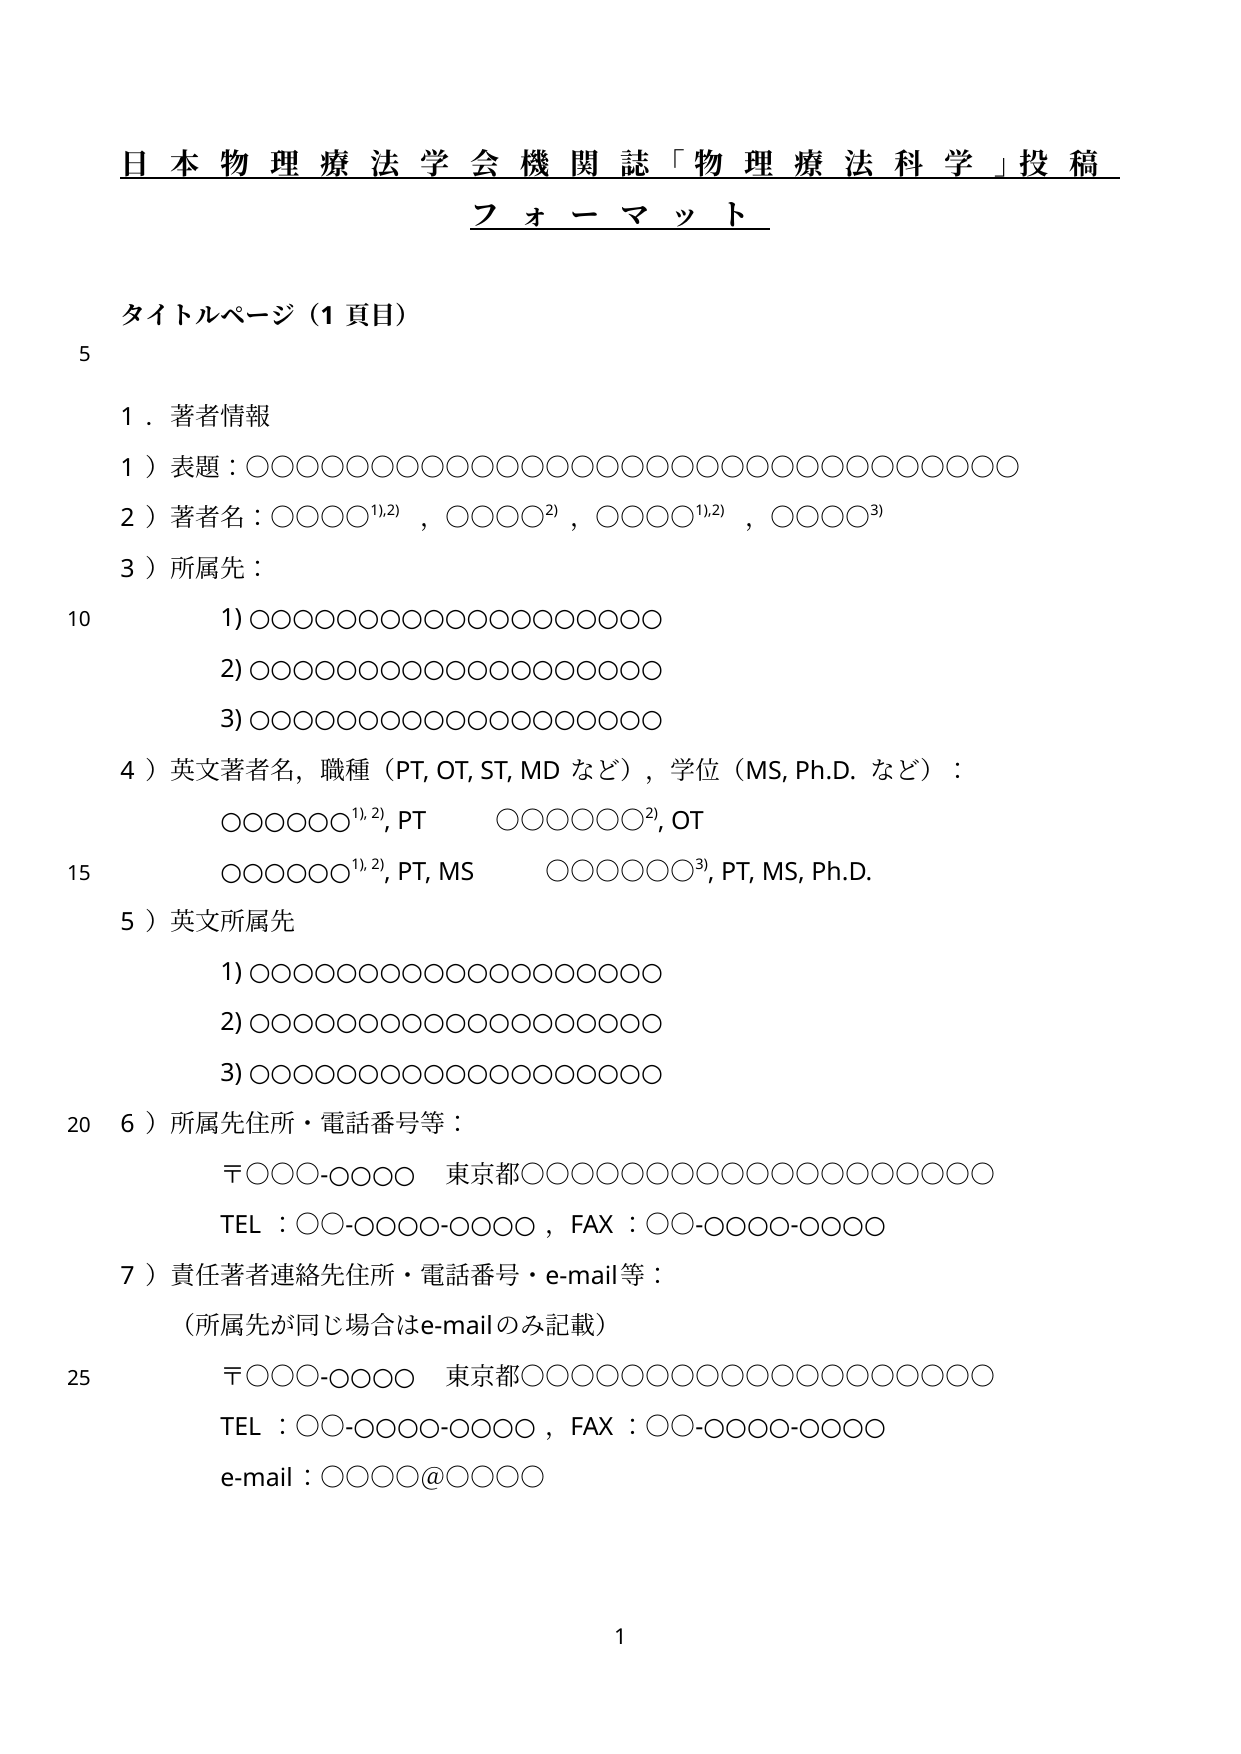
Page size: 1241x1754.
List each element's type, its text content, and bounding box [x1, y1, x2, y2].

text ○○○○○○1), 2), PT ○○○○○○2), OT [148, 794, 1120, 844]
text 〒○○○-○○○○ 東京都○○○○○○○○○○○○○○○○○○○ [208, 1147, 1120, 1198]
text 1）表題：○○○○○○○○○○○○○○○○○○○○○○○○○○○○○○○ [120, 440, 1120, 491]
text TEL：○○-○○○○-○○○○，FAX：○○-○○○○-○○○○ [208, 1400, 1120, 1450]
text 2）著者名：○○○○1),2)，○○○○2)，○○○○1),2)，○○○○3) [120, 491, 1120, 541]
text 4）英文著者名，職種（PT, OT, ST, MDなど），学位（MS, Ph.D.など）： [120, 743, 1120, 794]
text 1) ○○○○○○○○○○○○○○○○○○○ [120, 592, 1120, 642]
text 3）所属先： [120, 541, 1120, 592]
text 2) ○○○○○○○○○○○○○○○○○○○ [120, 996, 1120, 1046]
text 2) ○○○○○○○○○○○○○○○○○○○ [208, 642, 1120, 693]
text 日本物理療法学会機関誌｢物理療法科学｣投稿フォーマット [120, 179, 1120, 238]
text 7）責任著者連絡先住所・電話番号・e-mail等： [120, 1248, 1120, 1299]
text 1) ○○○○○○○○○○○○○○○○○○○ [120, 945, 1120, 996]
text 3) ○○○○○○○○○○○○○○○○○○○ [120, 1046, 1120, 1097]
text ○○○○○○1), 2), PT, MS ○○○○○○3), PT, MS, Ph.D. [120, 844, 1120, 895]
text 〒○○○-○○○○ 東京都○○○○○○○○○○○○○○○○○○○ [208, 1349, 1120, 1400]
text TEL：○○-○○○○-○○○○，FAX：○○-○○○○-○○○○ [208, 1198, 1120, 1248]
text 3) ○○○○○○○○○○○○○○○○○○○ [208, 693, 1120, 743]
text 6）所属先住所・電話番号等： [120, 1097, 1120, 1147]
text （所属先が同じ場合はe-mailのみ記載） [120, 1299, 1120, 1349]
text 1．著者情報 [120, 389, 1120, 440]
text 日本物理療法学会機関誌｢物理療法科学｣投稿フォーマット [120, 137, 1120, 177]
text タイトルページ（1頁目） [120, 288, 1120, 339]
text 5）英文所属先 [120, 895, 1120, 945]
text e-mail：○○○○＠○○○○ [208, 1450, 1120, 1501]
